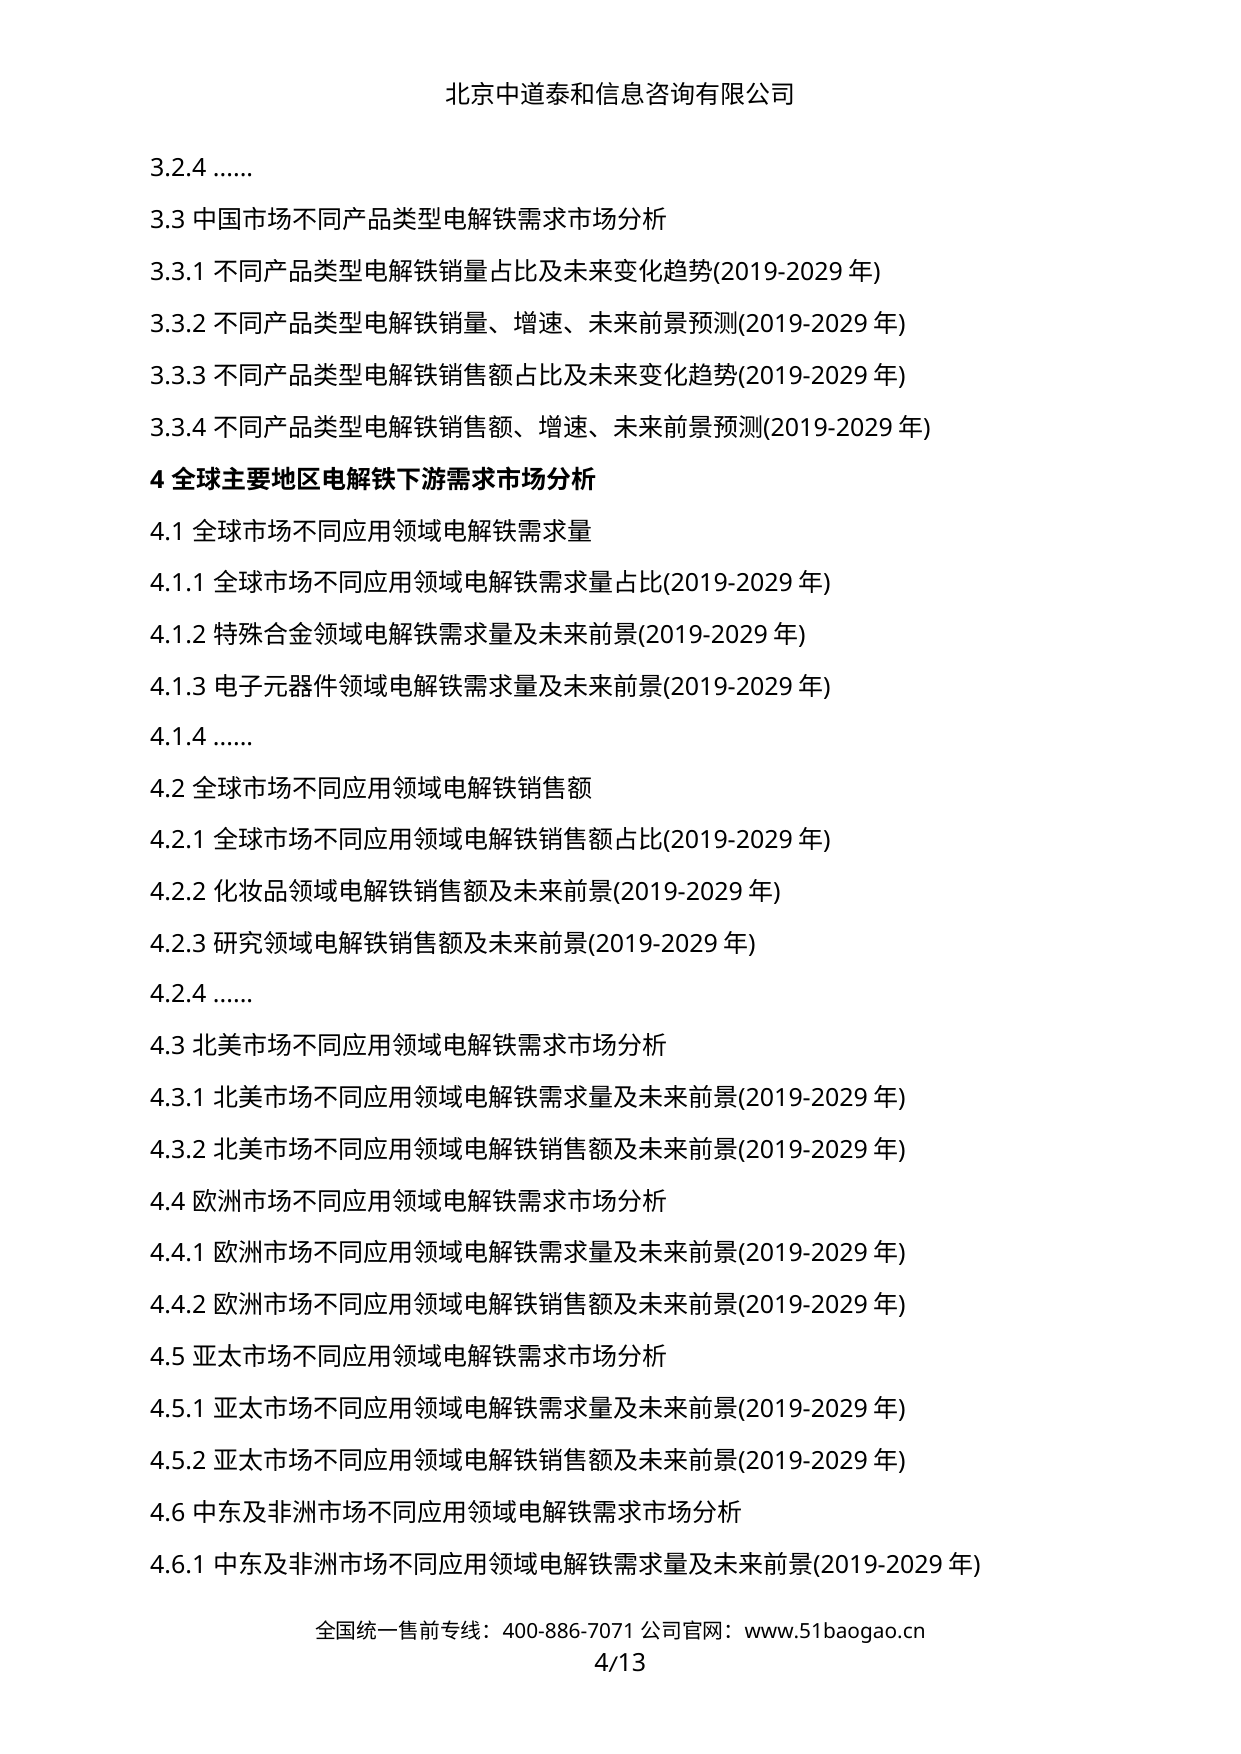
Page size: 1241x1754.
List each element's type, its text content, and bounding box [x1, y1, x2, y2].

text 4.3 北美市场不同应用领域电解铁需求市场分析 [150, 1025, 1090, 1062]
text 4.3.2 北美市场不同应用领域电解铁销售额及未来前景(2019-2029年) [150, 1129, 1090, 1165]
text 3.3.4 不同产品类型电解铁销售额、增速、未来前景预测(2019-2029年) [150, 407, 1090, 443]
text 4.5.2 亚太市场不同应用领域电解铁销售额及未来前景(2019-2029年) [150, 1440, 1090, 1477]
text 4.1.2 特殊合金领域电解铁需求量及未来前景(2019-2029年) [150, 615, 1090, 651]
text 4.5.1 亚太市场不同应用领域电解铁需求量及未来前景(2019-2029年) [150, 1388, 1090, 1425]
text 4.5 亚太市场不同应用领域电解铁需求市场分析 [150, 1337, 1090, 1373]
text 4.4 欧洲市场不同应用领域电解铁需求市场分析 [150, 1181, 1090, 1217]
text 4.2.2 化妆品领域电解铁销售额及未来前景(2019-2029年) [150, 872, 1090, 908]
text 4.4.1 欧洲市场不同应用领域电解铁需求量及未来前景(2019-2029年) [150, 1233, 1090, 1269]
text 4.2.1 全球市场不同应用领域电解铁销售额占比(2019-2029年) [150, 820, 1090, 856]
text 4.1.4 ...... [150, 718, 1090, 752]
text 4.6 中东及非洲市场不同应用领域电解铁需求市场分析 [150, 1492, 1090, 1528]
text 4.1 全球市场不同应用领域电解铁需求量 [150, 511, 1090, 547]
text 4.1.3 电子元器件领域电解铁需求量及未来前景(2019-2029年) [150, 667, 1090, 703]
text 3.2.4 ...... [150, 150, 1090, 184]
text 4.4.2 欧洲市场不同应用领域电解铁销售额及未来前景(2019-2029年) [150, 1285, 1090, 1321]
text 4 全球主要地区电解铁下游需求市场分析 [150, 459, 1090, 495]
text 3.3.3 不同产品类型电解铁销售额占比及未来变化趋势(2019-2029年) [150, 355, 1090, 392]
text 4.1.1 全球市场不同应用领域电解铁需求量占比(2019-2029年) [150, 563, 1090, 599]
text 3.3 中国市场不同产品类型电解铁需求市场分析 [150, 200, 1090, 236]
text 4.2 全球市场不同应用领域电解铁销售额 [150, 768, 1090, 804]
text 4.2.3 研究领域电解铁销售额及未来前景(2019-2029年) [150, 924, 1090, 960]
text 3.3.1 不同产品类型电解铁销量占比及未来变化趋势(2019-2029年) [150, 252, 1090, 288]
text 4.3.1 北美市场不同应用领域电解铁需求量及未来前景(2019-2029年) [150, 1077, 1090, 1113]
text 4.2.4 ...... [150, 976, 1090, 1010]
text 3.3.2 不同产品类型电解铁销量、增速、未来前景预测(2019-2029年) [150, 303, 1090, 340]
text 4.6.1 中东及非洲市场不同应用领域电解铁需求量及未来前景(2019-2029年) [150, 1544, 1090, 1580]
